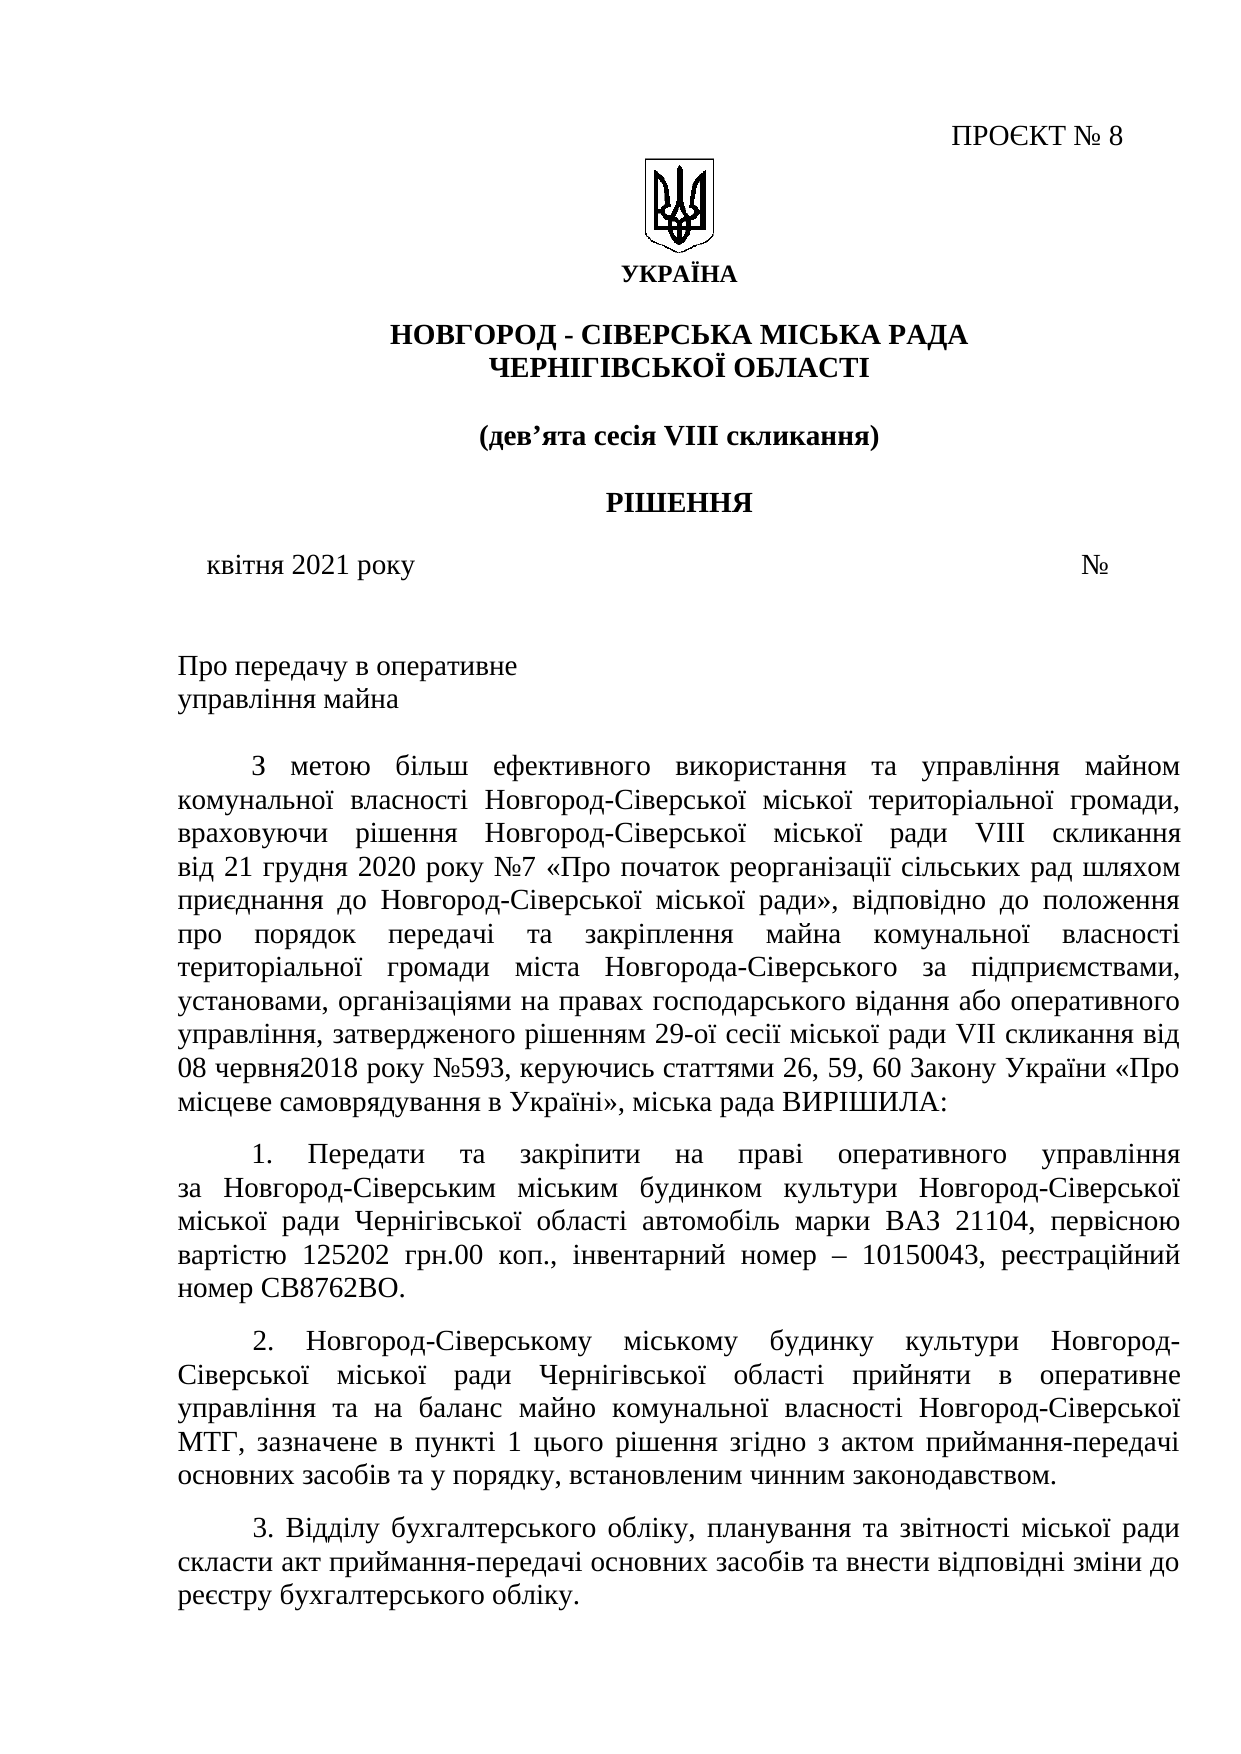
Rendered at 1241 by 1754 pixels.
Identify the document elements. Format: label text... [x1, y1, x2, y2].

text 1. Передати та закріпити на праві оперативного управління за Новгород-Сіверським міським будинком культури Новгород-Сіверської міської ради Чернігівської області автомобіль марки ВАЗ 21104, первісною вартістю 125202 грн.00 коп., інвентарний номер – 10150043, реєстраційний номер СВ8762ВО. [177, 1136, 1181, 1304]
text квітня 2021 року № [177, 547, 1181, 581]
text НОВГОРОД - СІВЕРСЬКА МІСЬКА РАДА [177, 317, 1181, 351]
text (дев’ята сесія VIII скликання) [586, 418, 1181, 451]
text управління майна [177, 681, 1181, 715]
text Про передачу в оперативне [177, 648, 1181, 681]
text (дев’ята сесія VIII скликання) [177, 418, 489, 451]
text З метою більш ефективного використання та управління майном комунальної власності Новгород-Сіверської міської територіальної громади, враховуючи рішення Новгород-Сіверської міської ради VIII скликання від 21 грудня 2020 року №7 «Про початок реорганізації сільських рад шляхом приєднання до Новгород-Сіверської міської ради», відповідно до положення про порядок передачі та закріплення майна комунальної власності територіальної громади міста Новгорода-Сіверського за підприємствами, установами, організаціями на правах господарського відання або оперативного управління, затвердженого рішенням 29-ої сесії міської ради VII скликання від 08 червня2018 року №593, керуючись статтями 26, 59, 60 Закону України «Про місцеве самоврядування в Україні», міська рада ВИРІШИЛА: [177, 748, 1181, 1117]
text 3. Відділу бухгалтерського обліку, планування та звітності міської ради скласти акт приймання-передачі основних засобів та внести відповідні зміни до реєстру бухгалтерського обліку. [177, 1510, 1181, 1611]
text РІШЕННЯ [177, 485, 1181, 518]
text УКРАЇНА [177, 259, 1181, 288]
text 2. Новгород-Сіверському міському будинку культури Новгород-Сіверської міської ради Чернігівської області прийняти в оперативне управління та на баланс майно комунальної власності Новгород-Сіверської МТГ, зазначене в пункті 1 цього рішення згідно з актом приймання-передачі основних засобів та у порядку, встановленим чинним законодавством. [177, 1323, 1181, 1491]
text ПРОЄКТ № 8 [177, 118, 1181, 152]
text ЧЕРНІГІВСЬКОЇ ОБЛАСТІ [177, 351, 1181, 384]
